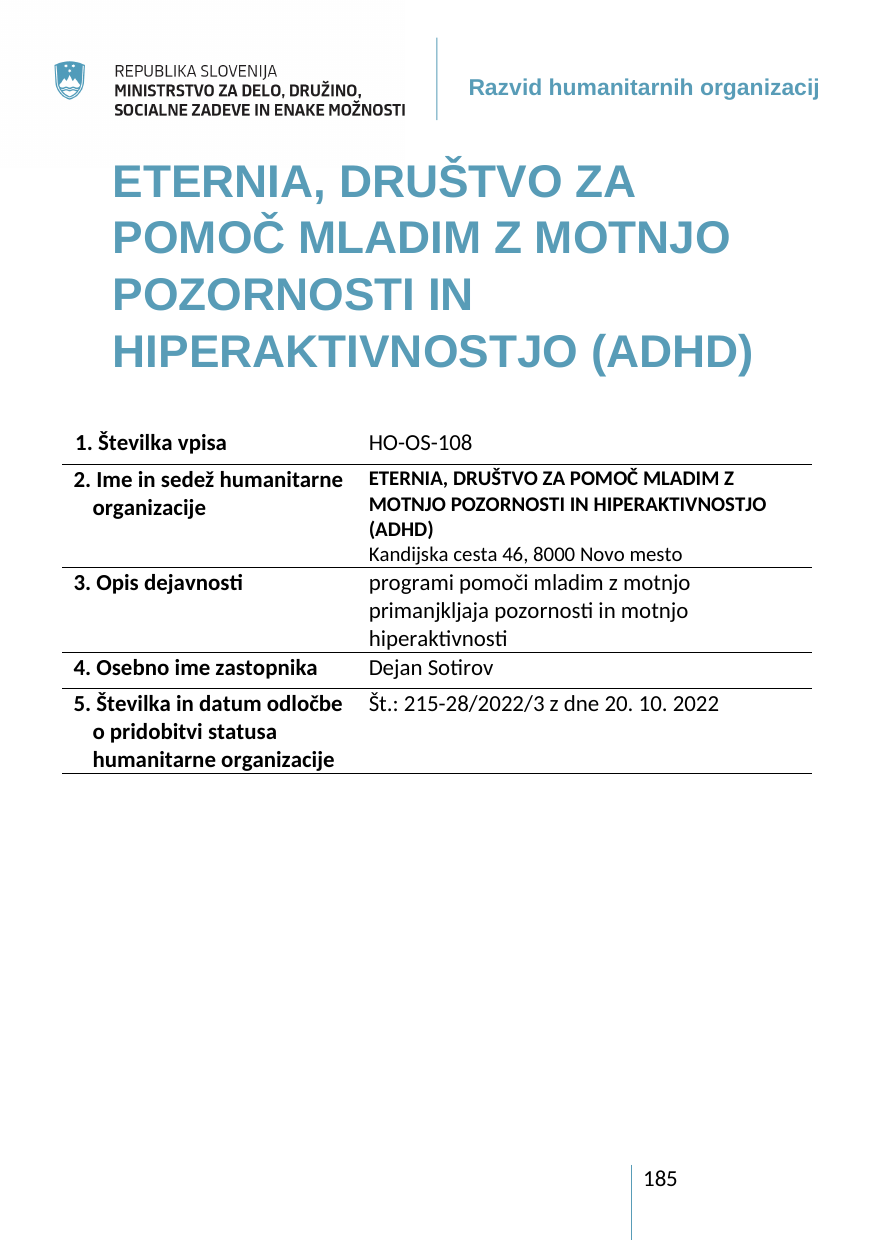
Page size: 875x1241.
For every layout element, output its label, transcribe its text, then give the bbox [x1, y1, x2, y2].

table_header HO-OS-108 [357, 429, 812, 464]
table_cell 2. Ime in sedež humanitarne organizacije [62, 465, 357, 567]
table_cell Dejan Sotirov [357, 653, 812, 688]
table_cell 4. Osebno ime zastopnika [62, 653, 357, 688]
table_cell ETERNIA, DRUŠTVO ZA POMOČ MLADIM Z MOTNJO POZORNOSTI IN HIPERAKTIVNOSTJO (ADHD) Kandijska cesta 46, 8000 Novo mesto [357, 465, 812, 567]
table_cell programi pomoči mladim z motnjo primanjkljaja pozornosti in motnjo hiperaktivnosti [357, 568, 812, 652]
table_cell Št.: 215-28/2022/3 z dne 20. 10. 2022 [357, 689, 812, 773]
picture [0, 0, 406, 168]
table_cell 3. Opis dejavnosti [62, 568, 357, 652]
subtitle ETERNIA, DRUŠTVO ZA POMOČ MLADIM Z MOTNJO POZORNOSTI IN HIPERAKTIVNOSTJO (ADHD) [112, 154, 762, 377]
table_header 1. Številka vpisa [62, 429, 357, 464]
table_cell 5. Številka in datum odločbe o pridobitvi statusa humanitarne organizacije [62, 689, 357, 773]
